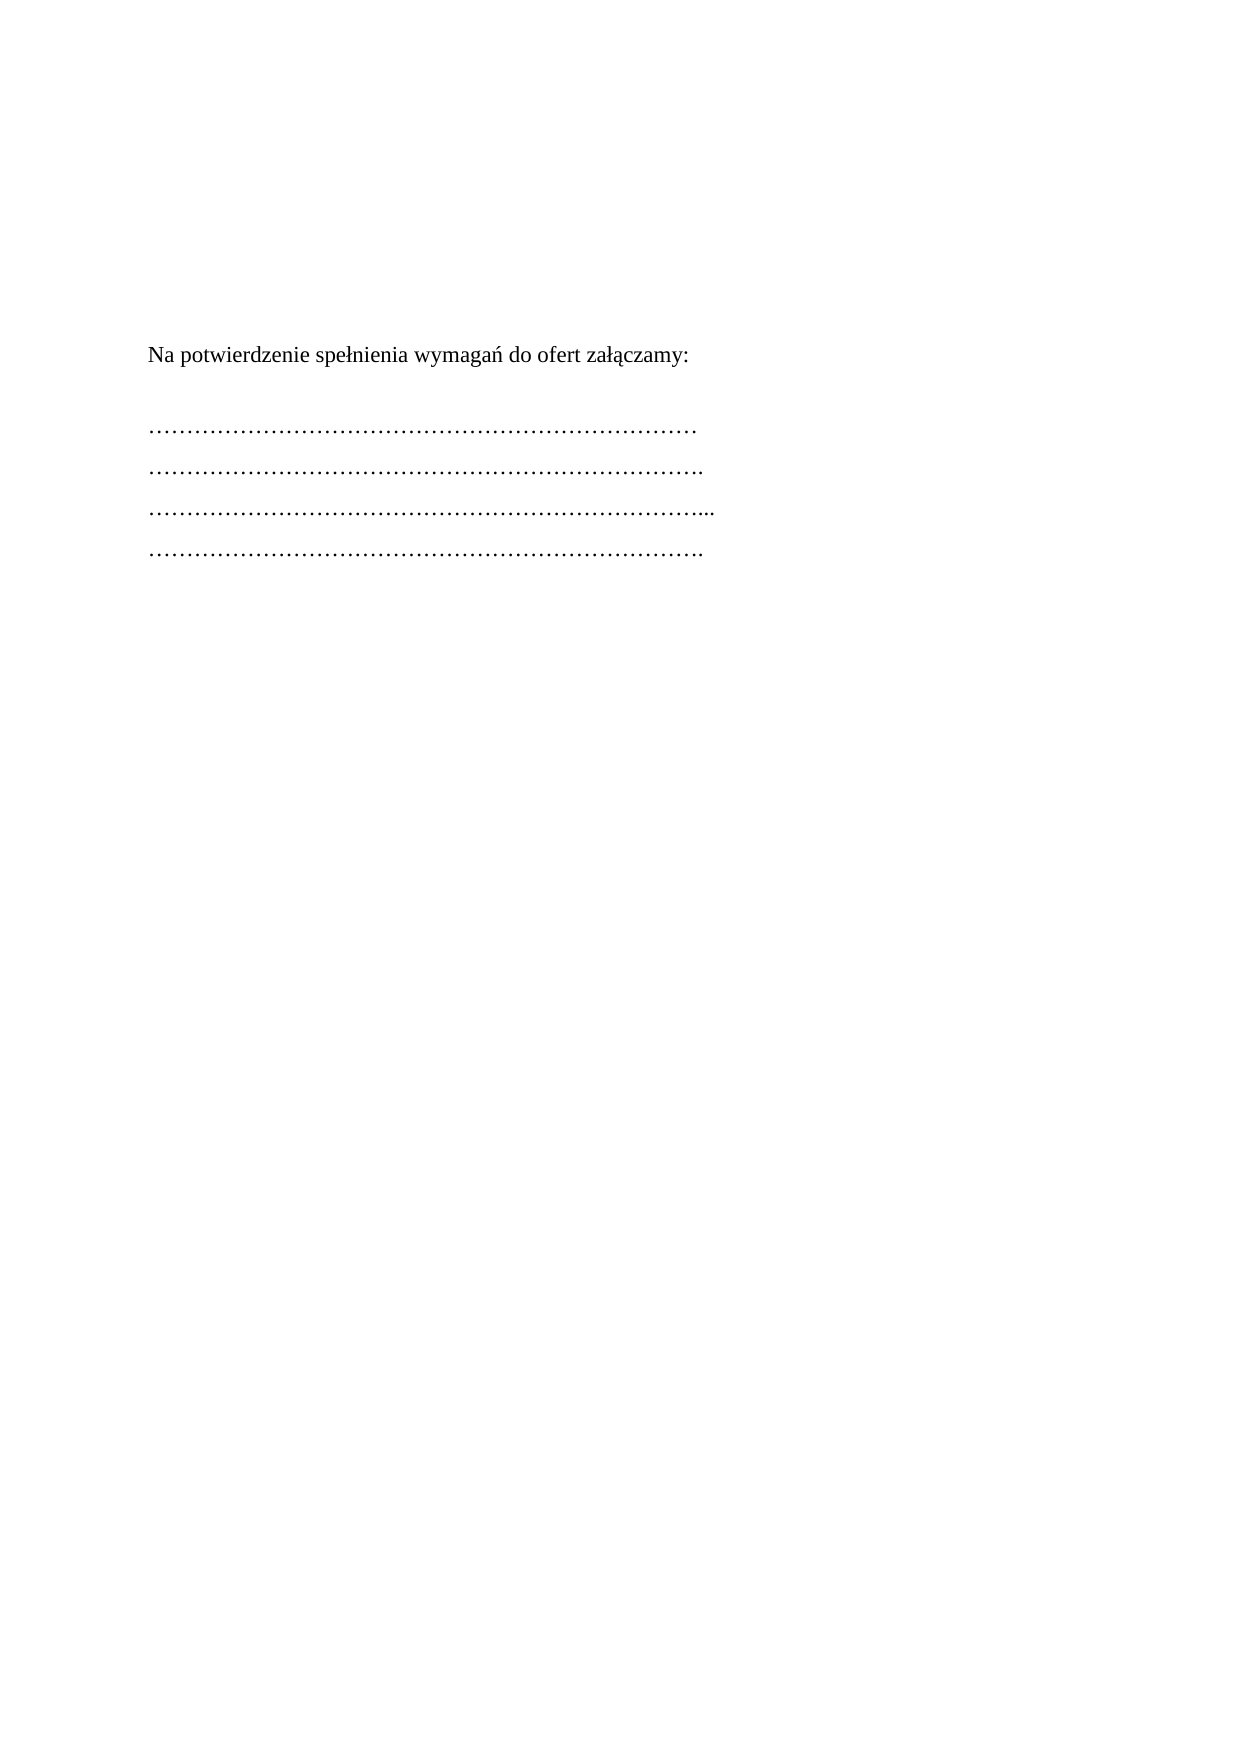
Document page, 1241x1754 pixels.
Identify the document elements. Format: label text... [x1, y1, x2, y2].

text ………………………………………………………………... [148, 494, 1093, 521]
text ………………………………………………………………. [148, 535, 1093, 561]
text ………………………………………………………………. [148, 453, 1093, 479]
text ……………………………………………………………… [148, 386, 1093, 439]
text Na potwierdzenie spełnienia wymagań do ofert załączamy: [148, 341, 1093, 367]
